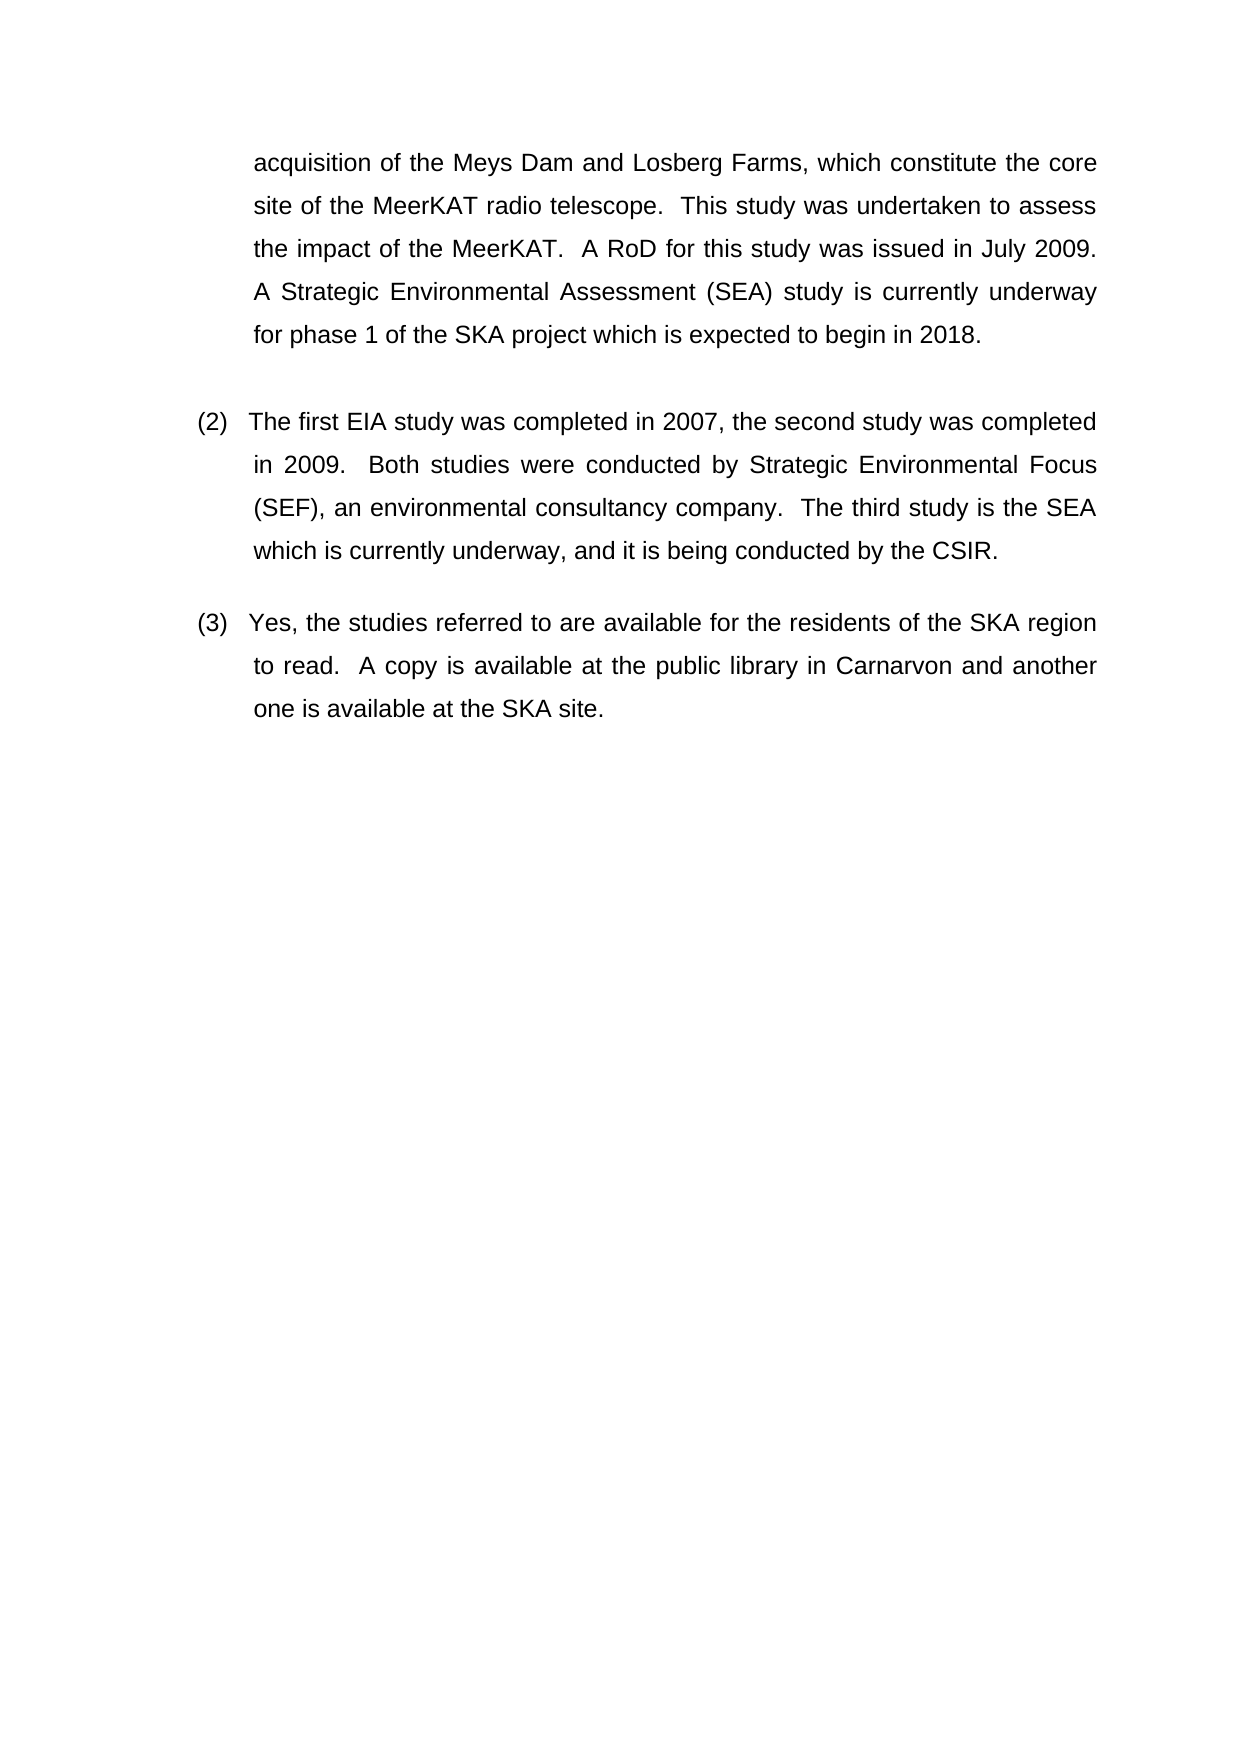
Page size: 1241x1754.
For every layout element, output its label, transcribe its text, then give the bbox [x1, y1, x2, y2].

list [159, 148, 1098, 349]
list Yes, the studies referred to are available for the residents of the SKA region to read. A copy is available at the public library in Carnarvon and another one is available at the SKA site. [197, 608, 1098, 723]
list The first EIA study was completed in 2007, the second study was completed in 2009. Both studies were conducted by Strategic Environmental Focus (SEF), an environmental consultancy company. The third study is the SEA which is currently underway, and it is being conducted by the CSIR. [197, 406, 1098, 564]
